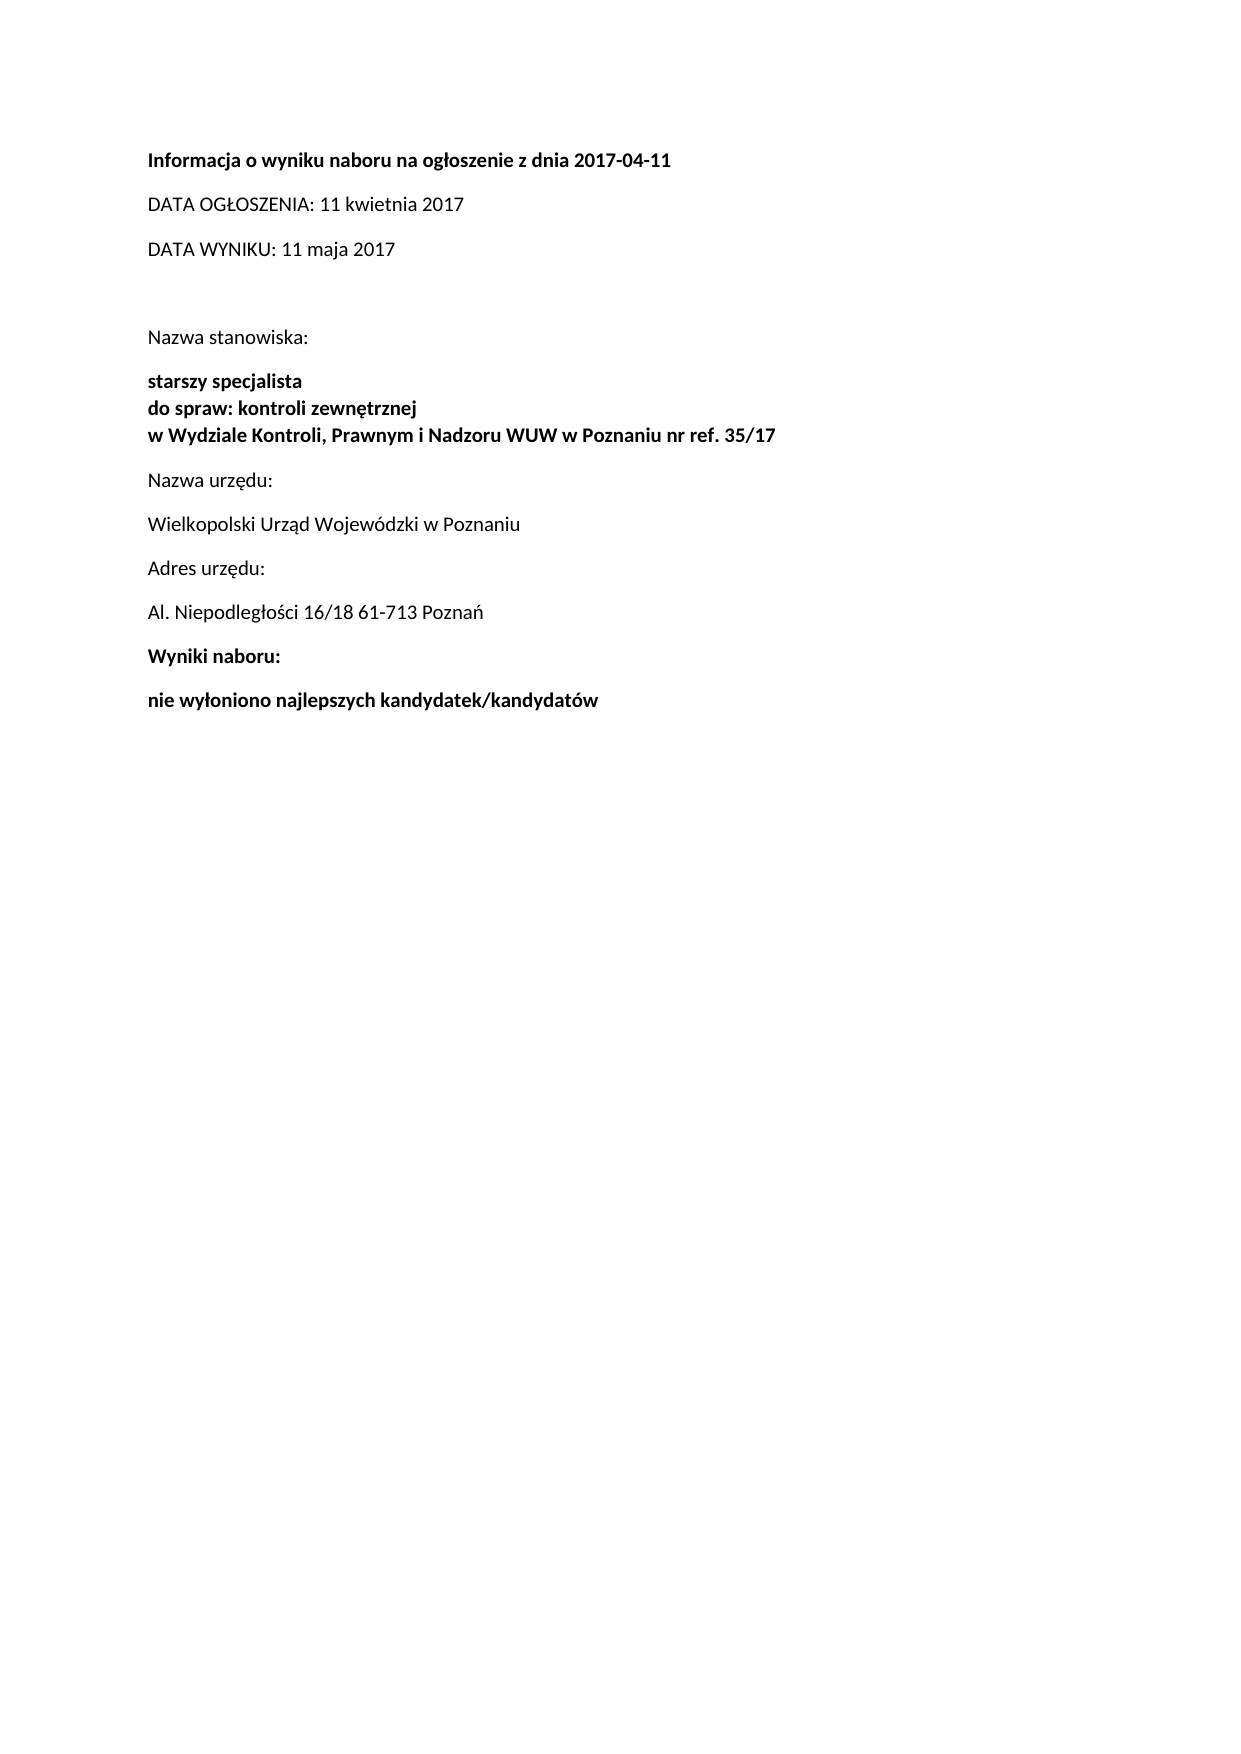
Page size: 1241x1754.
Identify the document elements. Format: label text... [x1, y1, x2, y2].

text DATA OGŁOSZENIA: 11 kwietnia 2017 [148, 192, 1093, 217]
text nie wyłoniono najlepszych kandydatek/kandydatów [148, 687, 1093, 712]
text Wyniki naboru: [148, 643, 1093, 668]
text Nazwa urzędu: [148, 467, 1093, 492]
text Wielkopolski Urząd Wojewódzki w Poznaniu [148, 511, 1093, 536]
text Informacja o wyniku naboru na ogłoszenie z dnia 2017-04-11 [148, 148, 1093, 173]
text do spraw: kontroli zewnętrznej [148, 395, 1093, 421]
text starszy specjalista [148, 368, 1093, 393]
text Nazwa stanowiska: [148, 324, 1093, 349]
text Adres urzędu: [148, 555, 1093, 580]
text w Wydziale Kontroli, Prawnym i Nadzoru WUW w Poznaniu nr ref. 35/17 [148, 423, 1093, 448]
text Al. Niepodległości 16/18 61-713 Poznań [148, 599, 1093, 624]
text DATA WYNIKU: 11 maja 2017 [148, 236, 1093, 261]
